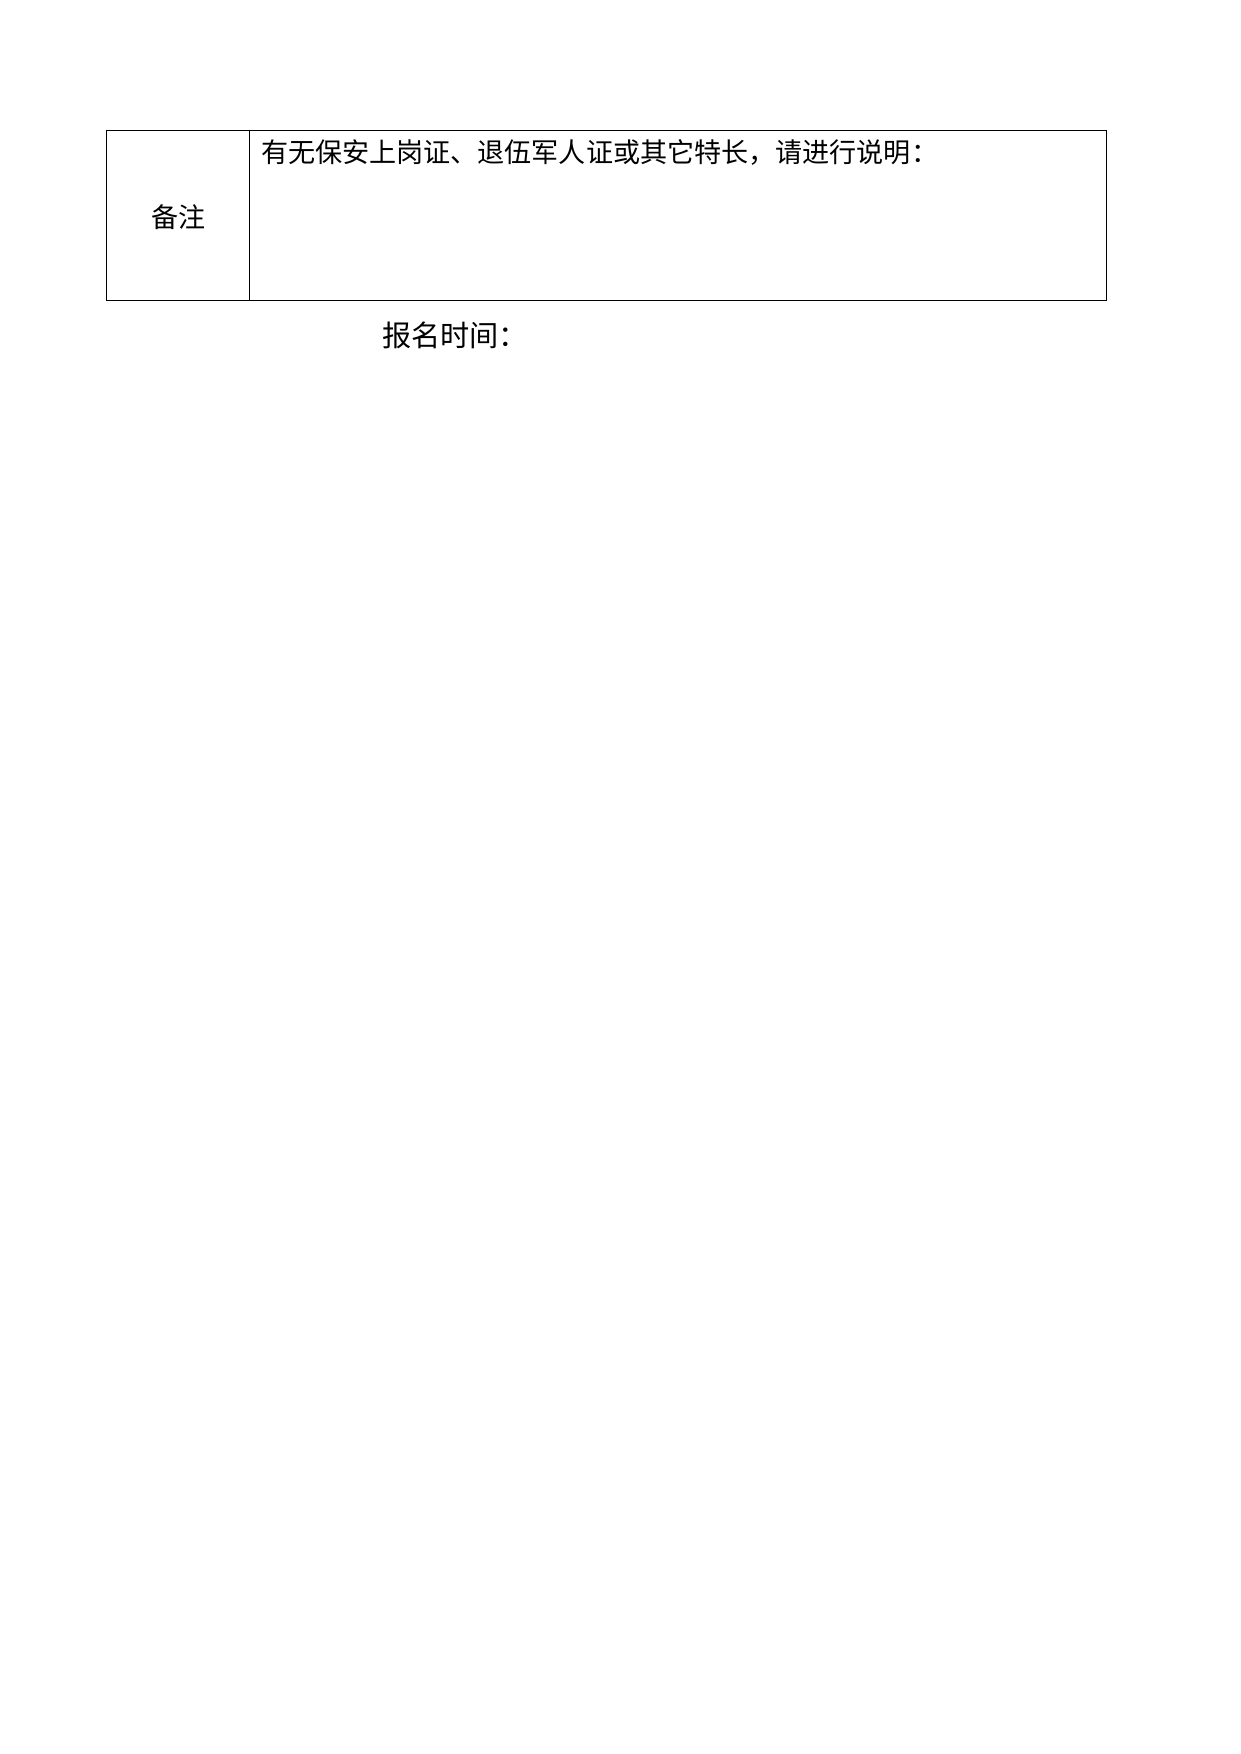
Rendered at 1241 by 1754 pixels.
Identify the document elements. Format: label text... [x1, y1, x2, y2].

table_cell 有无保安上岗证、退伍军人证或其它特长，请进行说明： [250, 131, 1106, 300]
text 报名时间： [118, 301, 1122, 366]
table_cell 备注 [107, 131, 249, 300]
